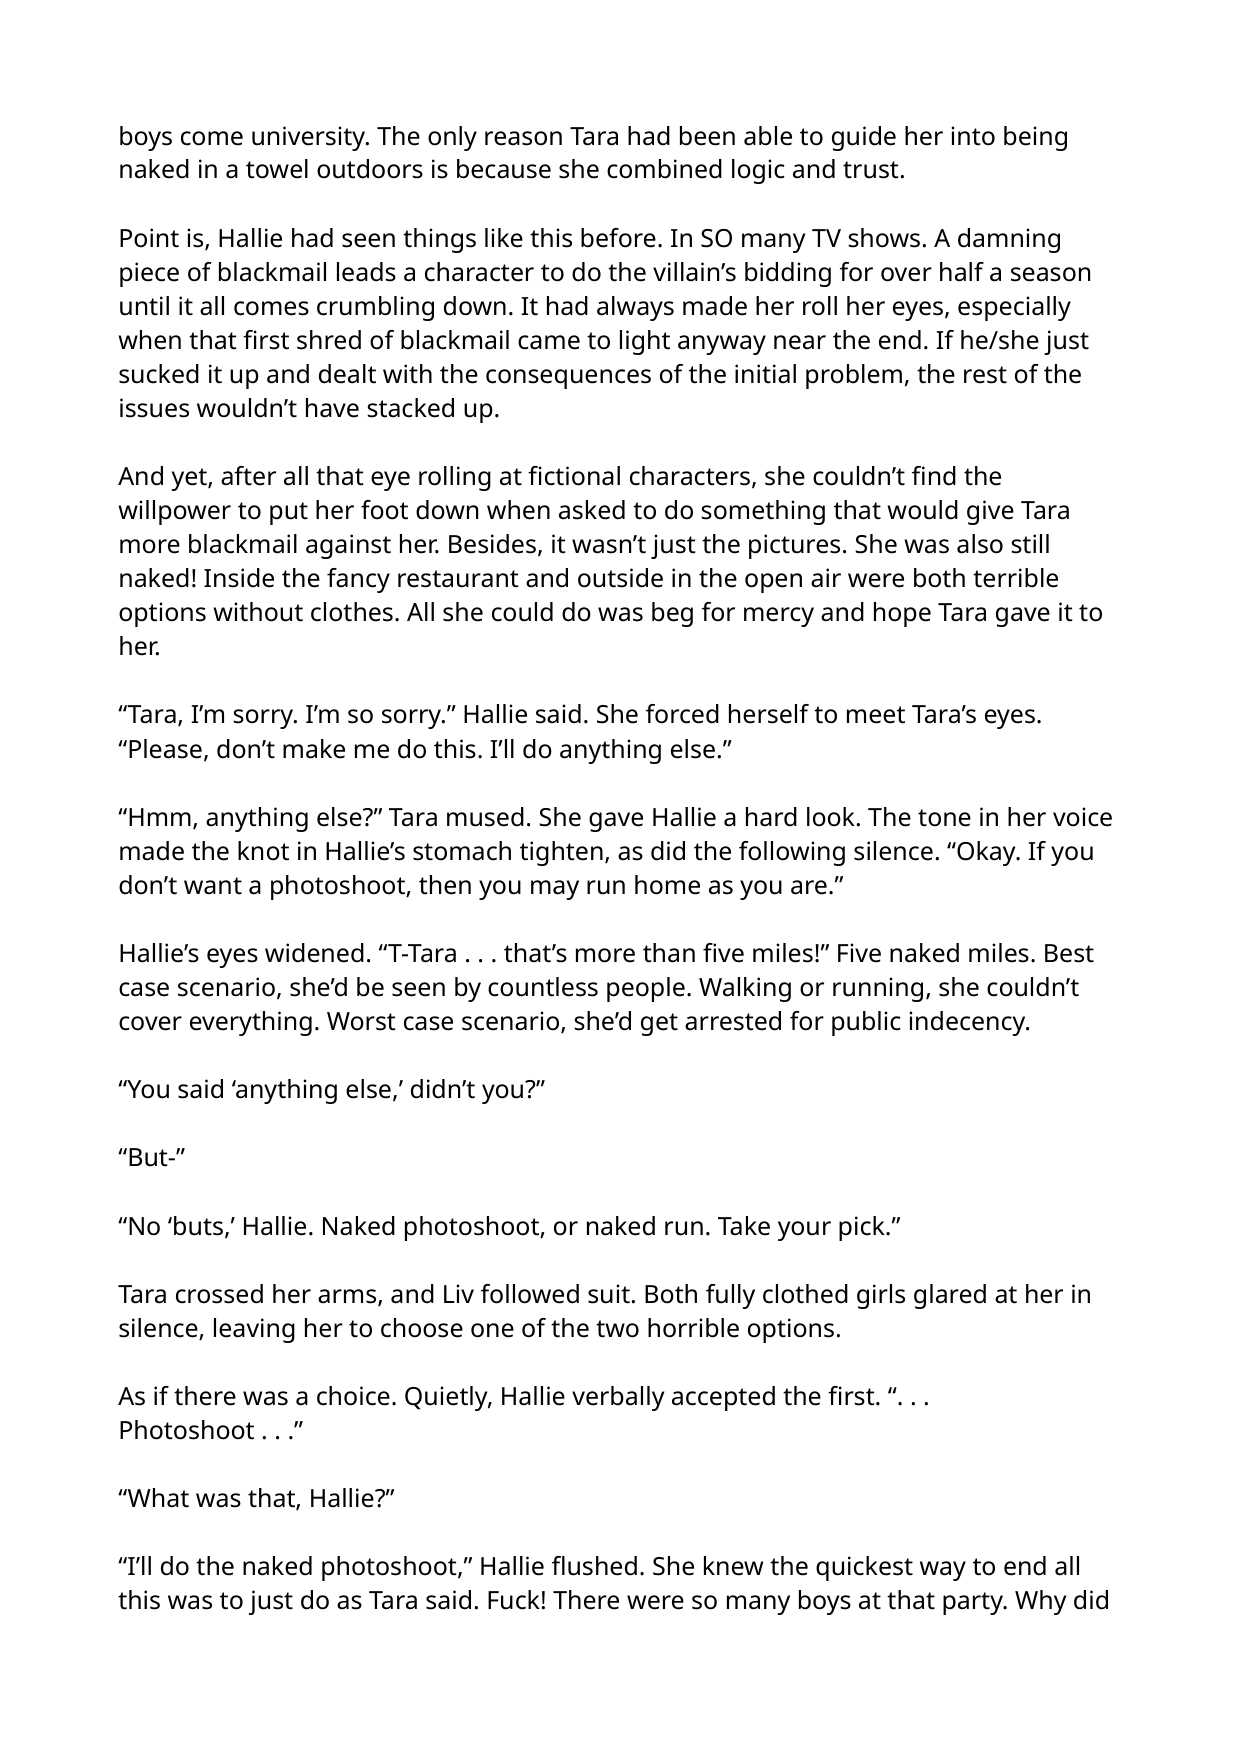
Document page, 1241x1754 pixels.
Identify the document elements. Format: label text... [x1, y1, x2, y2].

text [118, 118, 1122, 186]
text “But-” [118, 1140, 1122, 1174]
text Hallie’s eyes widened. “T-Tara . . . that’s more than five miles!” Five naked miles. Best case scenario, she’d be seen by countless people. Walking or running, she couldn’t cover everything. Worst case scenario, she’d get arrested for public indecency. [118, 936, 1122, 1038]
text As if there was a choice. Quietly, Hallie verbally accepted the first. “. . . Photoshoot . . .” [118, 1378, 1122, 1447]
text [118, 1549, 1122, 1617]
text Tara crossed her arms, and Liv followed suit. Both fully clothed girls glared at her in silence, leaving her to choose one of the two horrible options. [118, 1276, 1122, 1344]
text “No ‘buts,’ Hallie. Naked photoshoot, or naked run. Take your pick.” [118, 1208, 1122, 1242]
text “What was that, Hallie?” [118, 1481, 1122, 1515]
text “Hmm, anything else?” Tara mused. She gave Hallie a hard look. The tone in her voice made the knot in Hallie’s stomach tighten, as did the following silence. “Okay. If you don’t want a photoshoot, then you may run home as you are.” [118, 799, 1122, 902]
text “Tara, I’m sorry. I’m so sorry.” Hallie said. She forced herself to meet Tara’s eyes. “Please, don’t make me do this. I’ll do anything else.” [118, 697, 1122, 765]
text And yet, after all that eye rolling at fictional characters, she couldn’t find the willpower to put her foot down when asked to do something that would give Tara more blackmail against her. Besides, it wasn’t just the pictures. She was also still naked! Inside the fancy restaurant and outside in the open air were both terrible options without clothes. All she could do was beg for mercy and hope Tara gave it to her. [118, 459, 1122, 663]
text “You said ‘anything else,’ didn’t you?” [118, 1072, 1122, 1106]
text Point is, Hallie had seen things like this before. In SO many TV shows. A damning piece of blackmail leads a character to do the villain’s bidding for over half a season until it all comes crumbling down. It had always made her roll her eyes, especially when that first shred of blackmail came to light anyway near the end. If he/she just sucked it up and dealt with the consequences of the initial problem, the rest of the issues wouldn’t have stacked up. [118, 220, 1122, 425]
